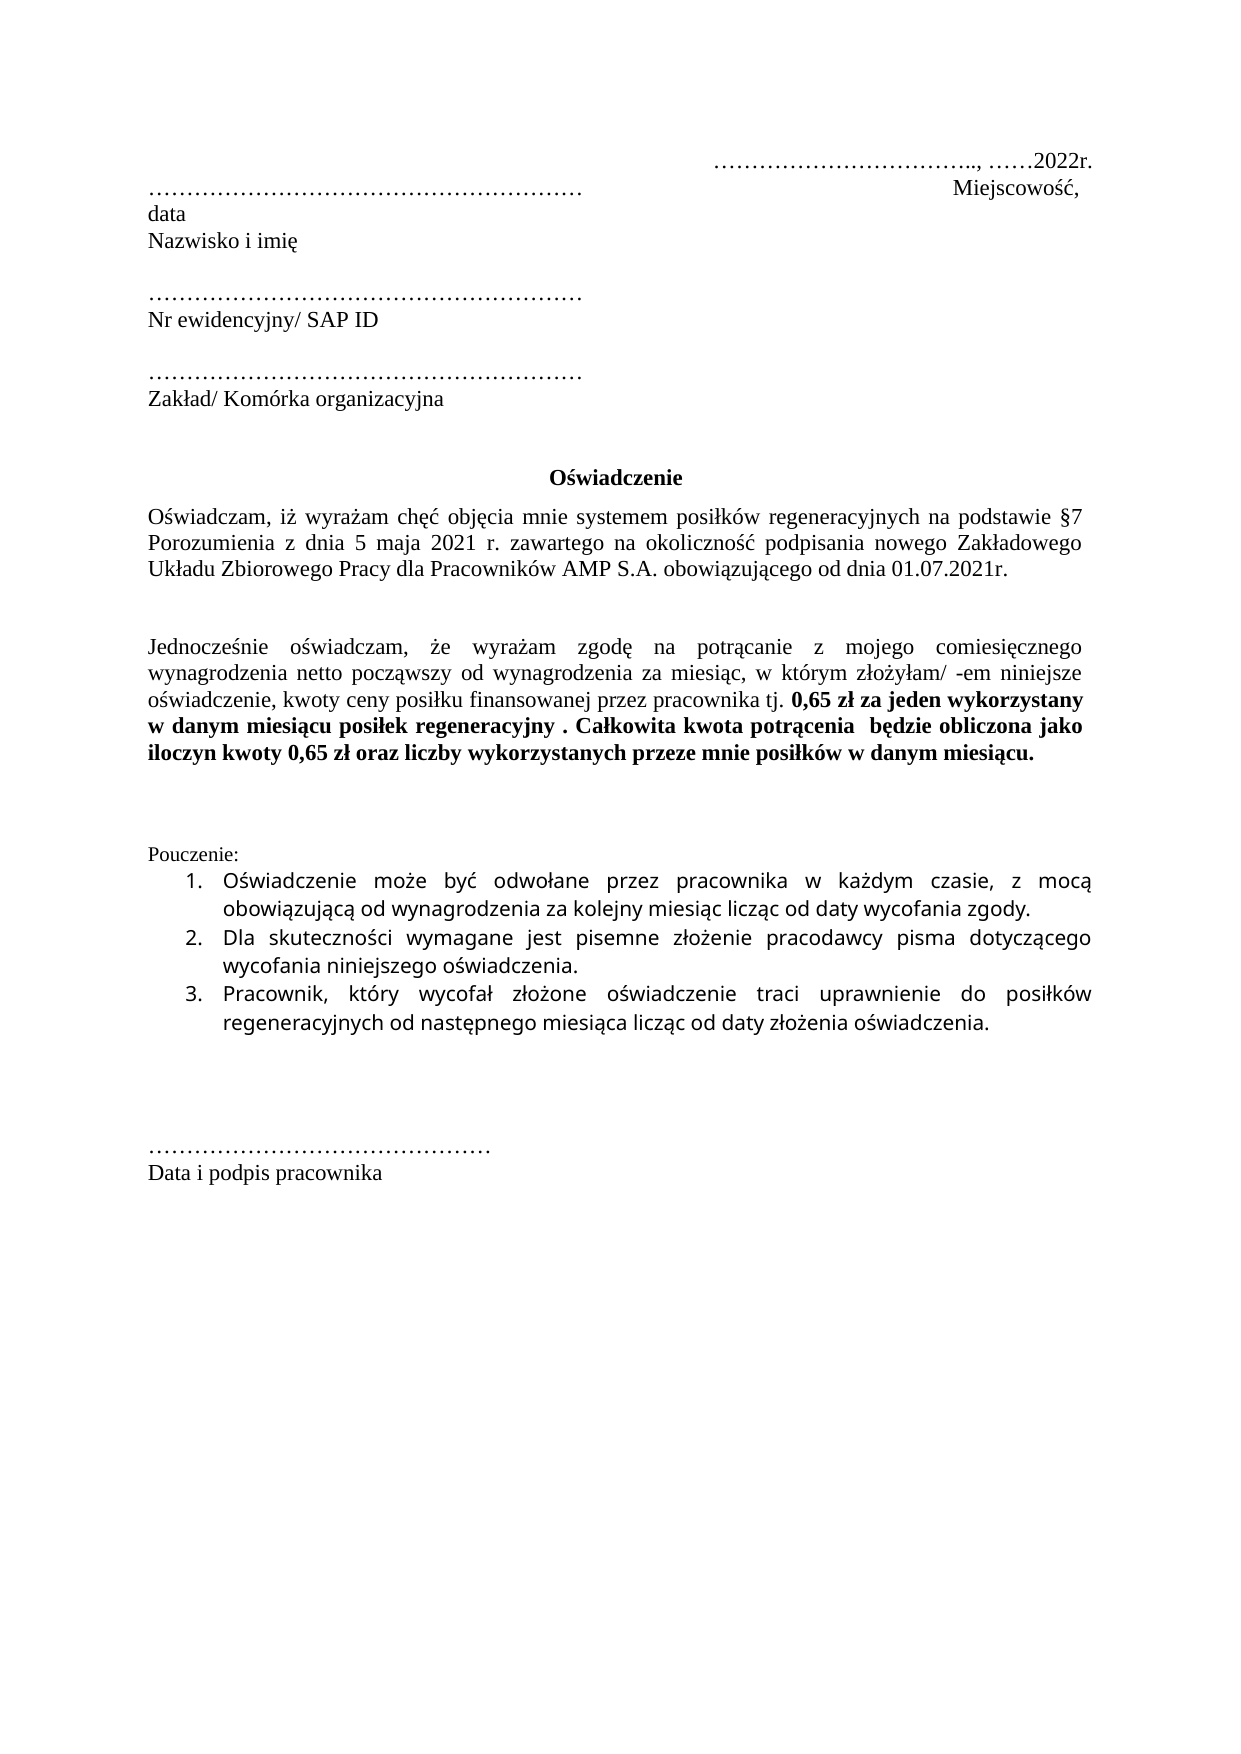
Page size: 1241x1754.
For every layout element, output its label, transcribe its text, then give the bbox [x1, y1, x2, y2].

text ……………………………………… [148, 1133, 1093, 1159]
list Oświadczenie może być odwołane przez pracownika w każdym czasie, z mocą obowiązującą od wynagrodzenia za kolejny miesiąc licząc od daty wycofania zgody. [185, 866, 1093, 923]
text Oświadczenie [148, 464, 1084, 490]
text Zakład/ Komórka organizacyjna [148, 385, 1084, 411]
text ………………………………………………… [148, 279, 1084, 306]
text Data i podpis pracownika [148, 1159, 1093, 1185]
text Oświadczam, iż wyrażam chęć objęcia mnie systemem posiłków regeneracyjnych na podstawie §7 Porozumienia z dnia 5 maja 2021 r. zawartego na okoliczność podpisania nowego Zakładowego Układu Zbiorowego Pracy dla Pracowników AMP S.A. obowiązującego od dnia 01.07.2021r. [148, 503, 1084, 582]
text Pouczenie: [148, 842, 1093, 866]
text Nazwisko i imię [148, 227, 1084, 253]
list Dla skuteczności wymagane jest pisemne złożenie pracodawcy pisma dotyczącego wycofania niniejszego oświadczenia. [185, 923, 1093, 979]
text ………………………………………………… [148, 358, 1084, 385]
text Nr ewidencyjny/ SAP ID [148, 306, 1084, 332]
text Jednocześnie oświadczam, że wyrażam zgodę na potrącanie z mojego comiesięcznego wynagrodzenia netto począwszy od wynagrodzenia za miesiąc, w którym złożyłam/ -em niniejsze oświadczenie, kwoty ceny posiłku finansowanej przez pracownika tj. 0,65 zł za jeden wykorzystany w danym miesiącu posiłek regeneracyjny . Całkowita kwota potrącenia będzie obliczona jako iloczyn kwoty 0,65 zł oraz liczby wykorzystanych przeze mnie posiłków w danym miesiącu. [148, 633, 1084, 765]
text …………………………….., ……2022r. [148, 148, 1093, 174]
text ………………………………………………… Miejscowość, data [148, 174, 1084, 227]
list Pracownik, który wycofał złożone oświadczenie traci uprawnienie do posiłków regeneracyjnych od następnego miesiąca licząc od daty złożenia oświadczenia. [185, 979, 1093, 1036]
